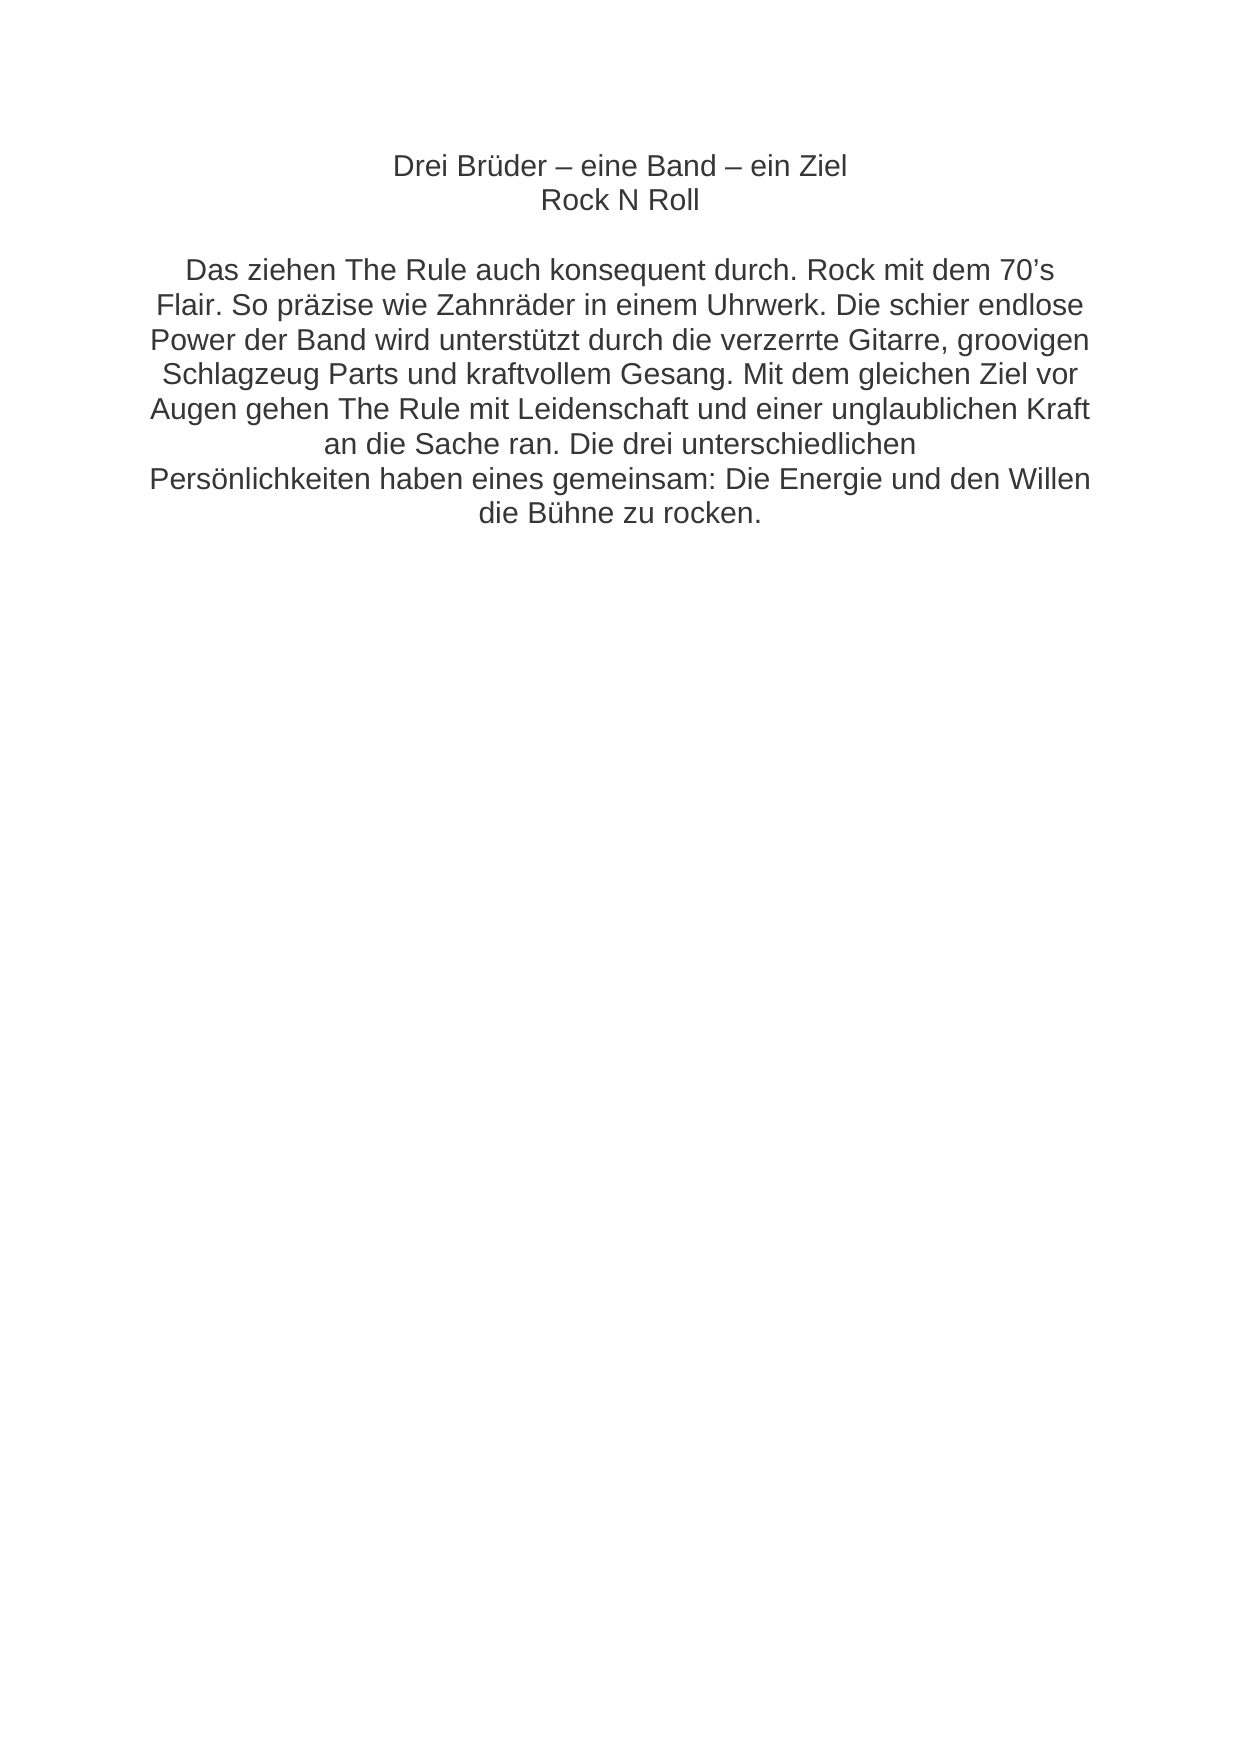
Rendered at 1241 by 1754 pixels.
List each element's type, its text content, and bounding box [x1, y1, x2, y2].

text Das ziehen The Rule auch konsequent durch. Rock mit dem 70’s Flair. So präzise wie Zahnräder in einem Uhrwerk. Die schier endlose Power der Band wird unterstützt durch die verzerrte Gitarre, groovigen Schlagzeug Parts und kraftvollem Gesang. Mit dem gleichen Ziel vor Augen gehen The Rule mit Leidenschaft und einer unglaublichen Kraft an die Sache ran. Die drei unterschiedlichen [148, 252, 1093, 461]
text Persönlichkeiten haben eines gemeinsam: Die Energie und den Willen die Bühne zu rocken. [148, 461, 1093, 530]
text Rock N Roll [148, 182, 1093, 217]
text Drei Brüder – eine Band – ein Ziel [148, 148, 1093, 182]
